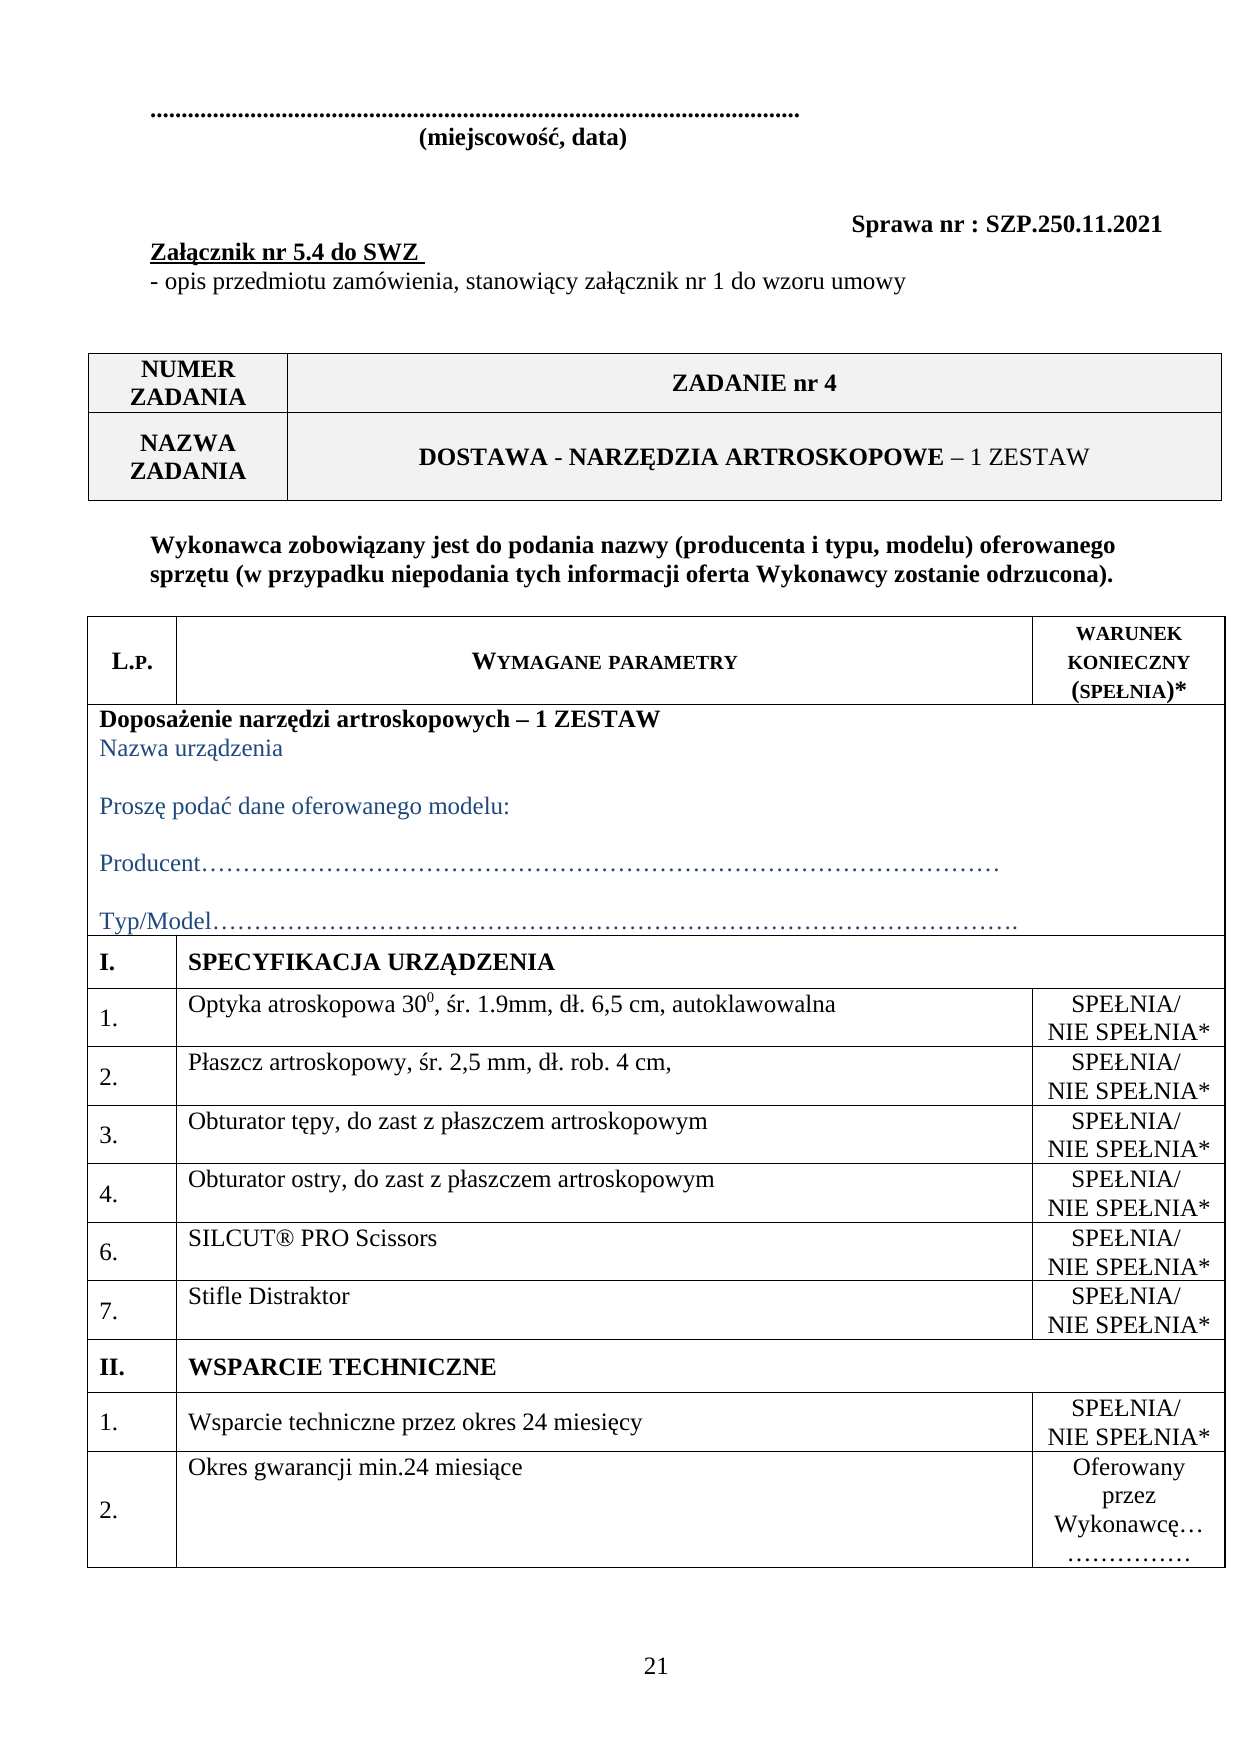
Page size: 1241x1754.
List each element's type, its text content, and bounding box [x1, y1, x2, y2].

table_cell Płaszcz artroskopowy, śr. 2,5 mm, dł. rob. 4 cm, [177, 1047, 1032, 1105]
table_cell SPEŁNIA/ NIE SPEŁNIA* [1033, 1047, 1224, 1105]
table_cell SPEŁNIA/ NIE SPEŁNIA* [1033, 1106, 1224, 1163]
table_cell SPEŁNIA/ NIE SPEŁNIA* [1033, 1393, 1224, 1451]
text Wykonawca zobowiązany jest do podania nazwy (producenta i typu, modelu) oferowanego sprzętu (w przypadku niepodania tych informacji oferta Wykonawcy zostanie odrzucona). [150, 530, 1162, 587]
table_cell Stifle Distraktor [177, 1281, 1032, 1339]
table_cell SPEŁNIA/ NIE SPEŁNIA* [1033, 1223, 1224, 1280]
table_header warunek konieczny (spełnia)* [1033, 617, 1224, 703]
text ........................................................................................................ [150, 94, 1162, 122]
table_cell 7. [88, 1281, 176, 1339]
table_header Wymagane parametry [177, 617, 1032, 703]
table_cell NAZWA ZADANIA [89, 413, 287, 500]
table_header NUMER ZADANIA [89, 354, 287, 412]
table_cell 2. [88, 1047, 176, 1105]
table_cell I. [88, 936, 176, 988]
table_cell 3. [88, 1106, 176, 1163]
table_header ZADANIE nr 4 [288, 354, 1221, 412]
table_cell SPEŁNIA/ NIE SPEŁNIA* [1033, 989, 1224, 1046]
table_cell 2. [88, 1452, 176, 1567]
table_cell 1. [88, 989, 176, 1046]
table_cell WSPARCIE TECHNICZNE [177, 1340, 1224, 1392]
table_cell SPEŁNIA/ NIE SPEŁNIA* [1033, 1164, 1224, 1222]
table_cell Wsparcie techniczne przez okres 24 miesięcy [177, 1393, 1032, 1451]
table_cell Okres gwarancji min.24 miesiące [177, 1452, 1032, 1567]
text - opis przedmiotu zamówienia, stanowiący załącznik nr 1 do wzoru umowy [150, 266, 1162, 295]
table_cell Doposażenie narzędzi artroskopowych – 1 ZESTAW Nazwa urządzenia Proszę podać dane oferowanego modelu: Producent…………………………………………………………………………………… Typ/Model……………………………………………………………………………………. [88, 705, 1224, 934]
table_cell Optyka atroskopowa 300, śr. 1.9mm, dł. 6,5 cm, autoklawowalna [177, 989, 1032, 1046]
table_cell Oferowany przez Wykonawcę……………… [1033, 1452, 1224, 1567]
text Załącznik nr 5.4 do SWZ [150, 237, 1162, 266]
table_cell 6. [88, 1223, 176, 1280]
table_cell 4. [88, 1164, 176, 1222]
table_cell SPECYFIKACJA URZĄDZENIA [177, 936, 1224, 988]
table_cell SILCUT® PRO Scissors [177, 1223, 1032, 1280]
text Sprawa nr : SZP.250.11.2021 [231, 209, 1162, 237]
table_cell DOSTAWA - NARZĘDZIA ARTROSKOPOWE – 1 ZESTAW [288, 413, 1221, 500]
table_cell Obturator ostry, do zast z płaszczem artroskopowym [177, 1164, 1032, 1222]
table_header L.p. [88, 617, 176, 703]
table_cell II. [88, 1340, 176, 1392]
text (miejscowość, data) [231, 122, 1162, 151]
table_cell 1. [88, 1393, 176, 1451]
table_cell SPEŁNIA/ NIE SPEŁNIA* [1033, 1281, 1224, 1339]
table_cell Obturator tępy, do zast z płaszczem artroskopowym [177, 1106, 1032, 1163]
